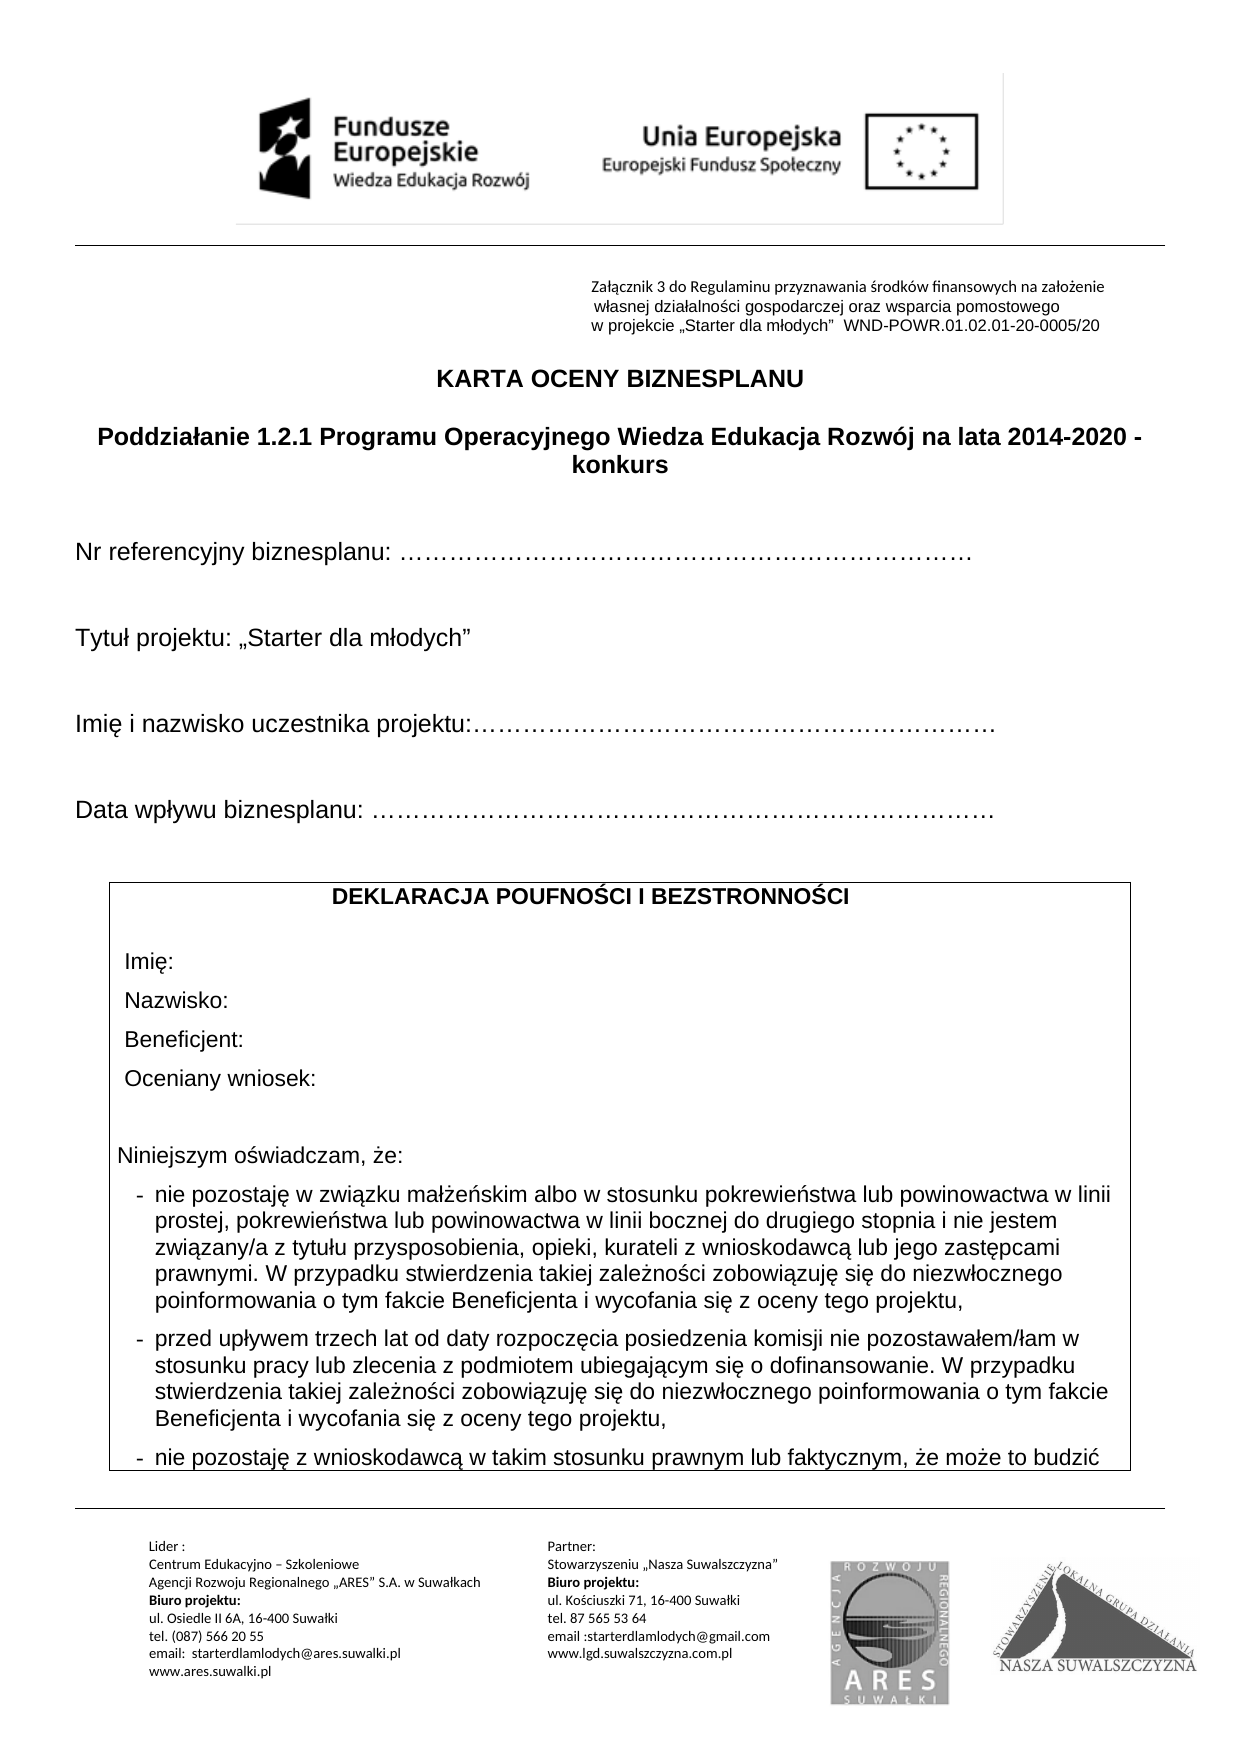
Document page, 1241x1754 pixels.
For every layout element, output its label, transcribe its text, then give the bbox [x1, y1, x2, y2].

text Załącznik 3 do Regulaminu przyznawania środków finansowych na założenie [591, 277, 1165, 297]
text Nr referencyjny biznesplanu: …………………………………………………………… [75, 537, 1165, 565]
text własnej działalności gospodarczej oraz wsparcia pomostowego [75, 297, 1165, 316]
picture [235, 73, 1005, 226]
text Imię i nazwisko uczestnika projektu:……………………………………………………… [75, 709, 1165, 738]
text Data wpływu biznesplanu: ………………………………………………………………… [75, 795, 1165, 824]
text Tytuł projektu: „Starter dla młodych” [75, 623, 1165, 652]
text w projekcie „Starter dla młodych” WND-POWR.01.02.01-20-0005/20 [591, 316, 1165, 335]
text Poddziałanie 1.2.1 Programu Operacyjnego Wiedza Edukacja Rozwój na lata 2014-2020 - konkurs [75, 422, 1165, 479]
text KARTA OCENY BIZNESPLANU [75, 364, 1165, 393]
